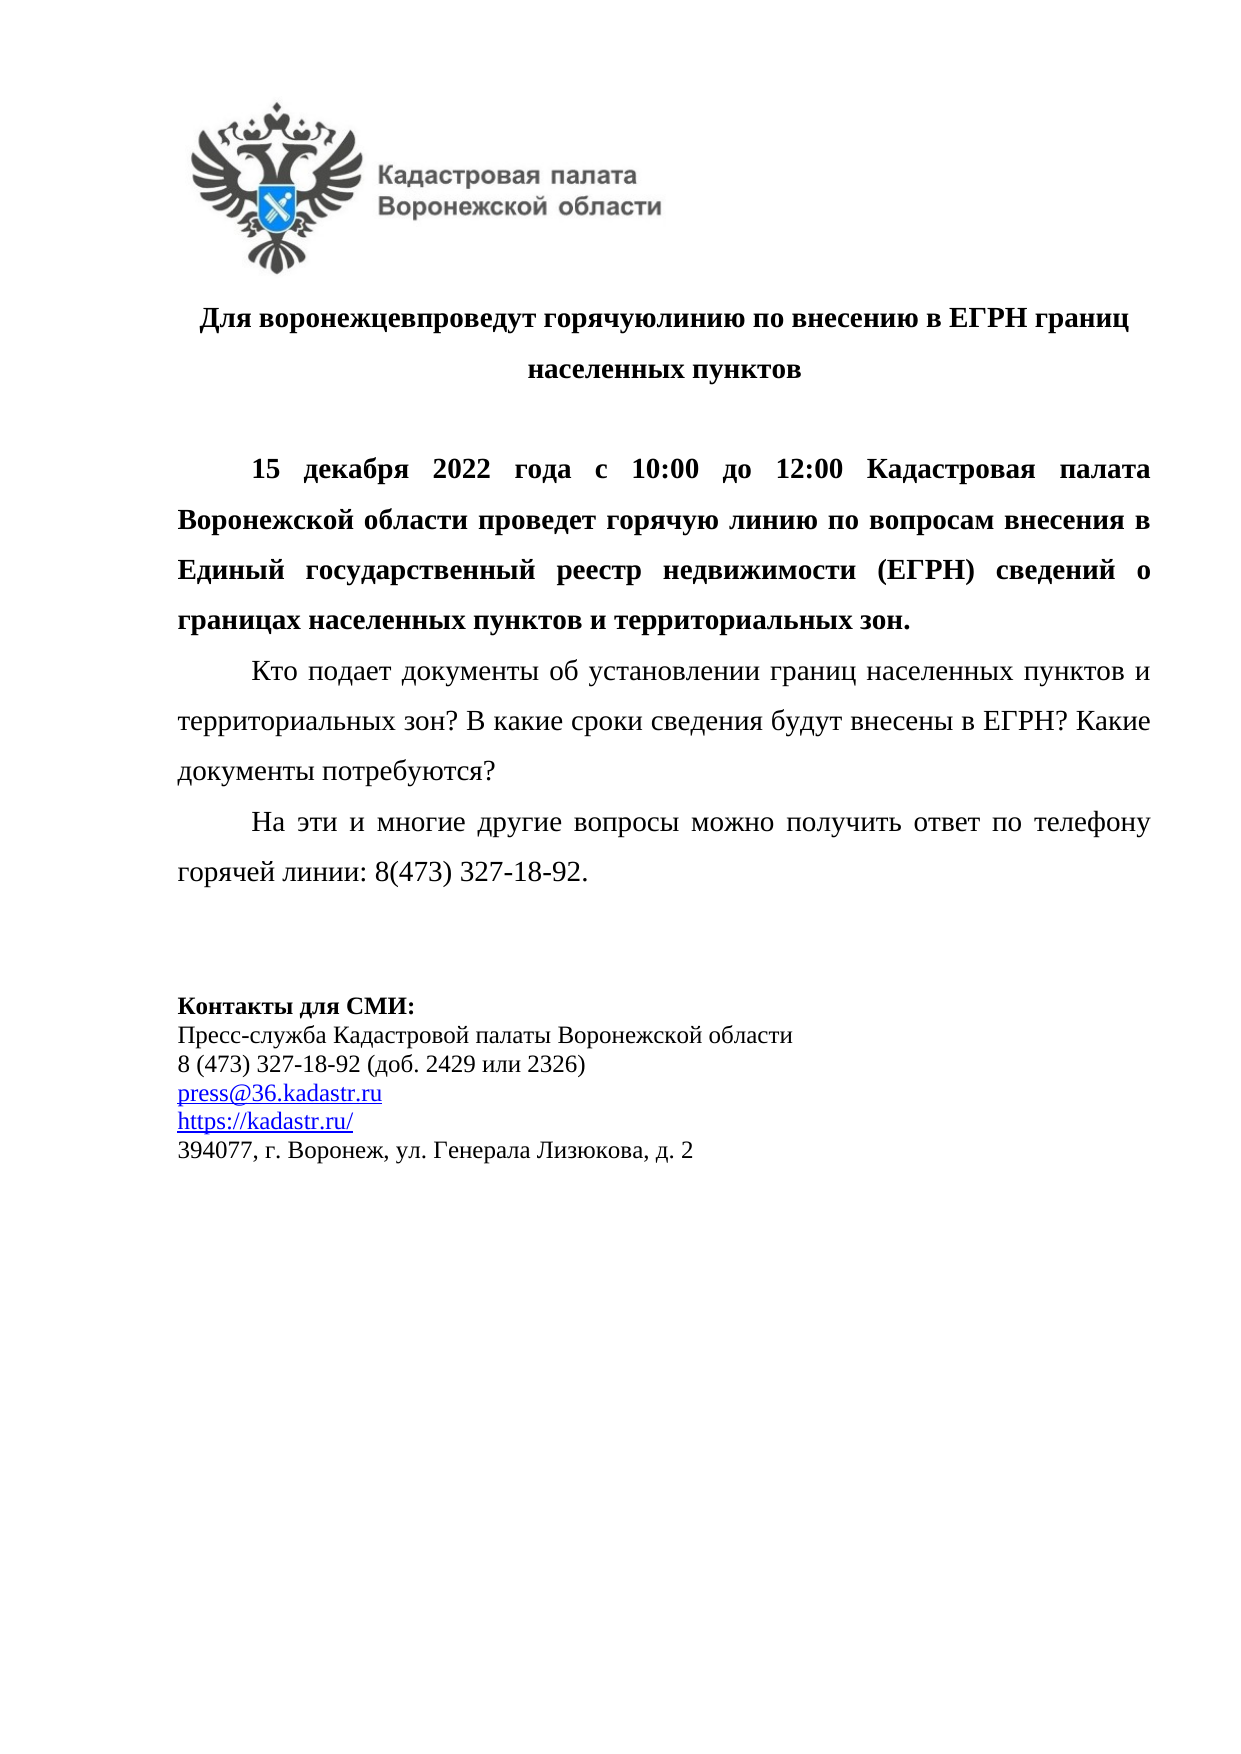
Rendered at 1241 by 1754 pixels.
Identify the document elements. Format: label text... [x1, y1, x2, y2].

text 15 декабря 2022 года с 10:00 до 12:00 Кадастровая палата Воронежской области проведет горячую линию по вопросам внесения в Единый государственный реестр недвижимости (ЕГРН) сведений о границах населенных пунктов и территориальных зон. [177, 452, 1152, 636]
text На эти и многие другие вопросы можно получить ответ по телефону горячей линии: 8(473) 327-18-92. [177, 804, 1152, 888]
text 394077, г. Воронеж, ул. Генерала Лизюкова, д. 2 [177, 1135, 1152, 1164]
text Пресс-служба Кадастровой палаты Воронежской области [177, 1020, 1152, 1049]
picture [177, 88, 685, 287]
text press@36.kadastr.ru [177, 1078, 1152, 1106]
text 8 (473) 327-18-92 (доб. 2429 или 2326) [177, 1049, 1152, 1078]
text Кто подает документы об установлении границ населенных пунктов и территориальных зон? В какие сроки сведения будут внесены в ЕГРН? Какие документы потребуются? [177, 653, 1152, 787]
text Контакты для СМИ: [177, 991, 1152, 1020]
text https://kadastr.ru/ [177, 1106, 1152, 1135]
text Для воронежцевпроведут горячуюлинию по внесению в ЕГРН границ населенных пунктов [177, 301, 1152, 384]
